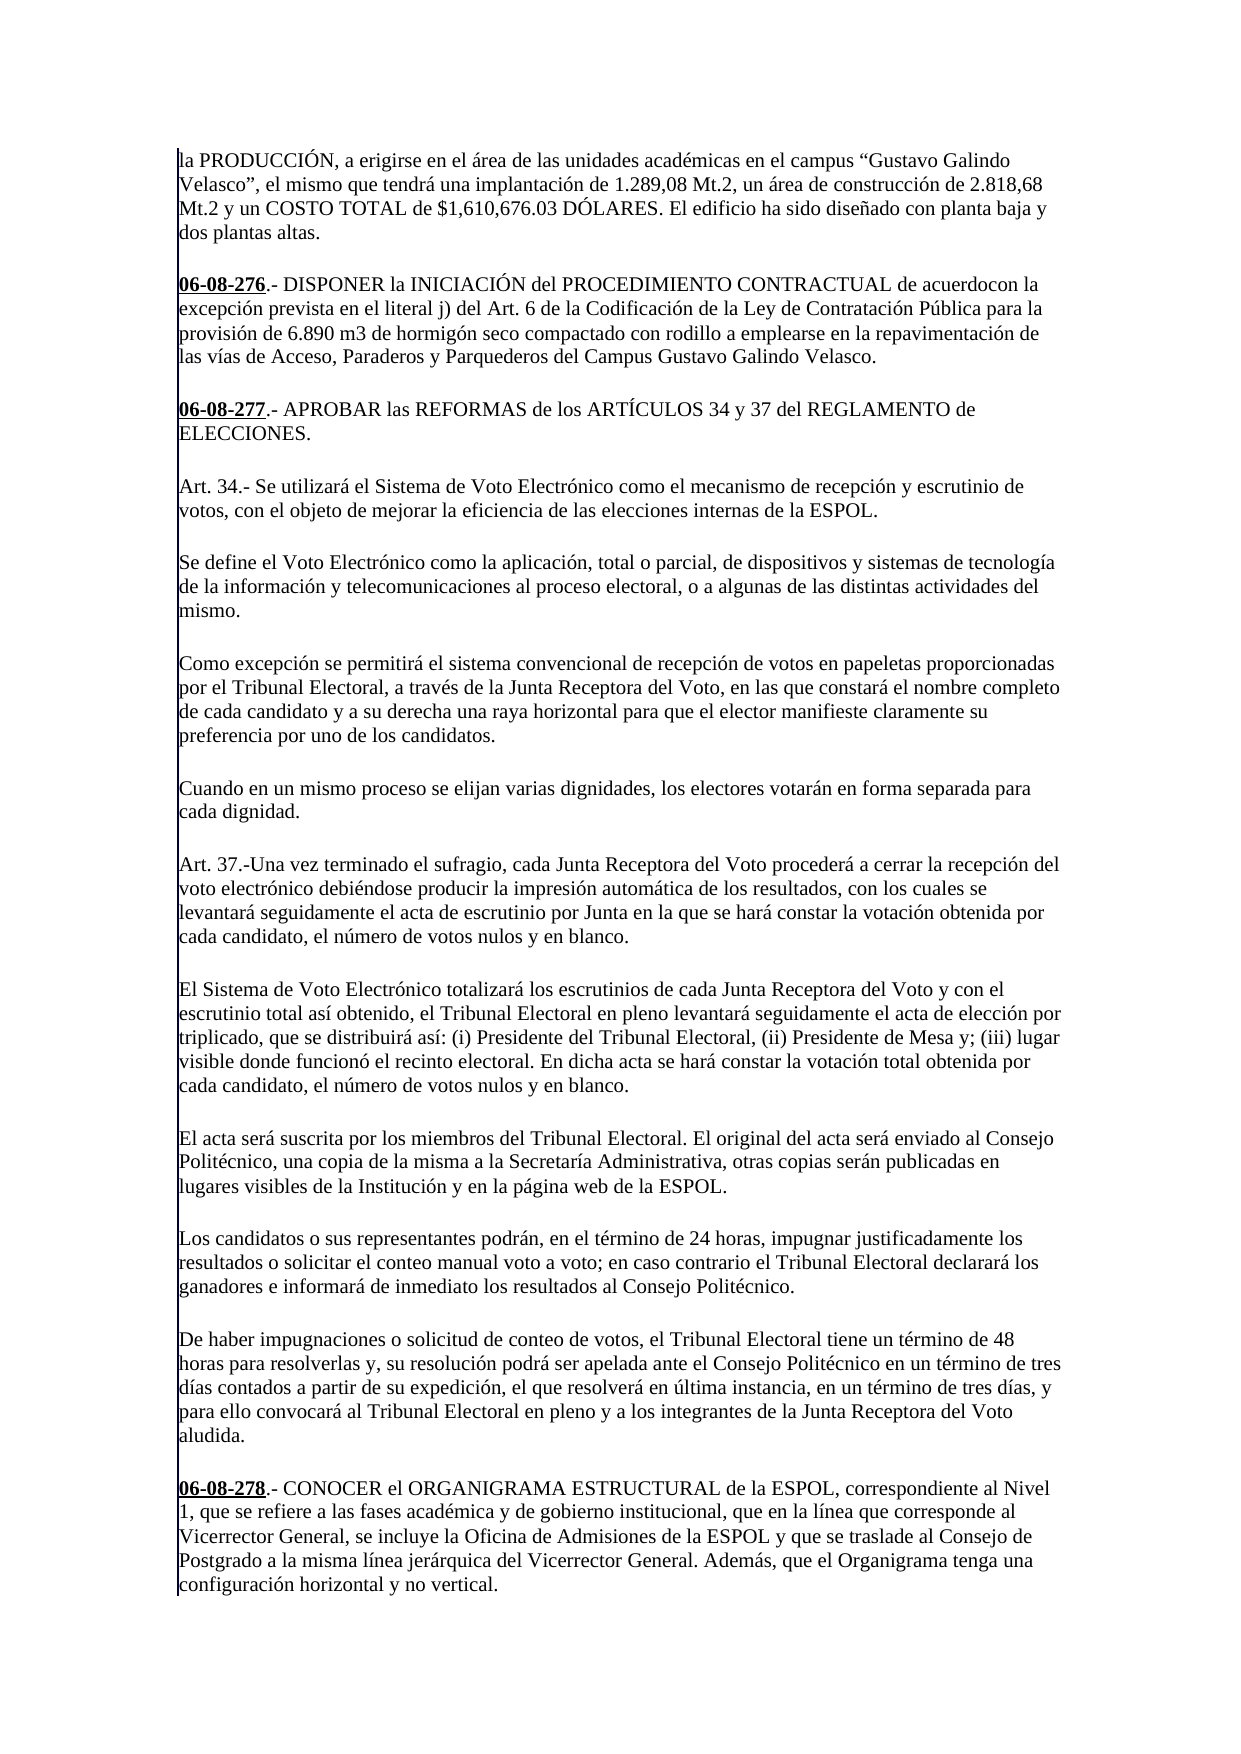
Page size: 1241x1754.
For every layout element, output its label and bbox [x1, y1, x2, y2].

table_cell [179, 148, 1063, 1596]
